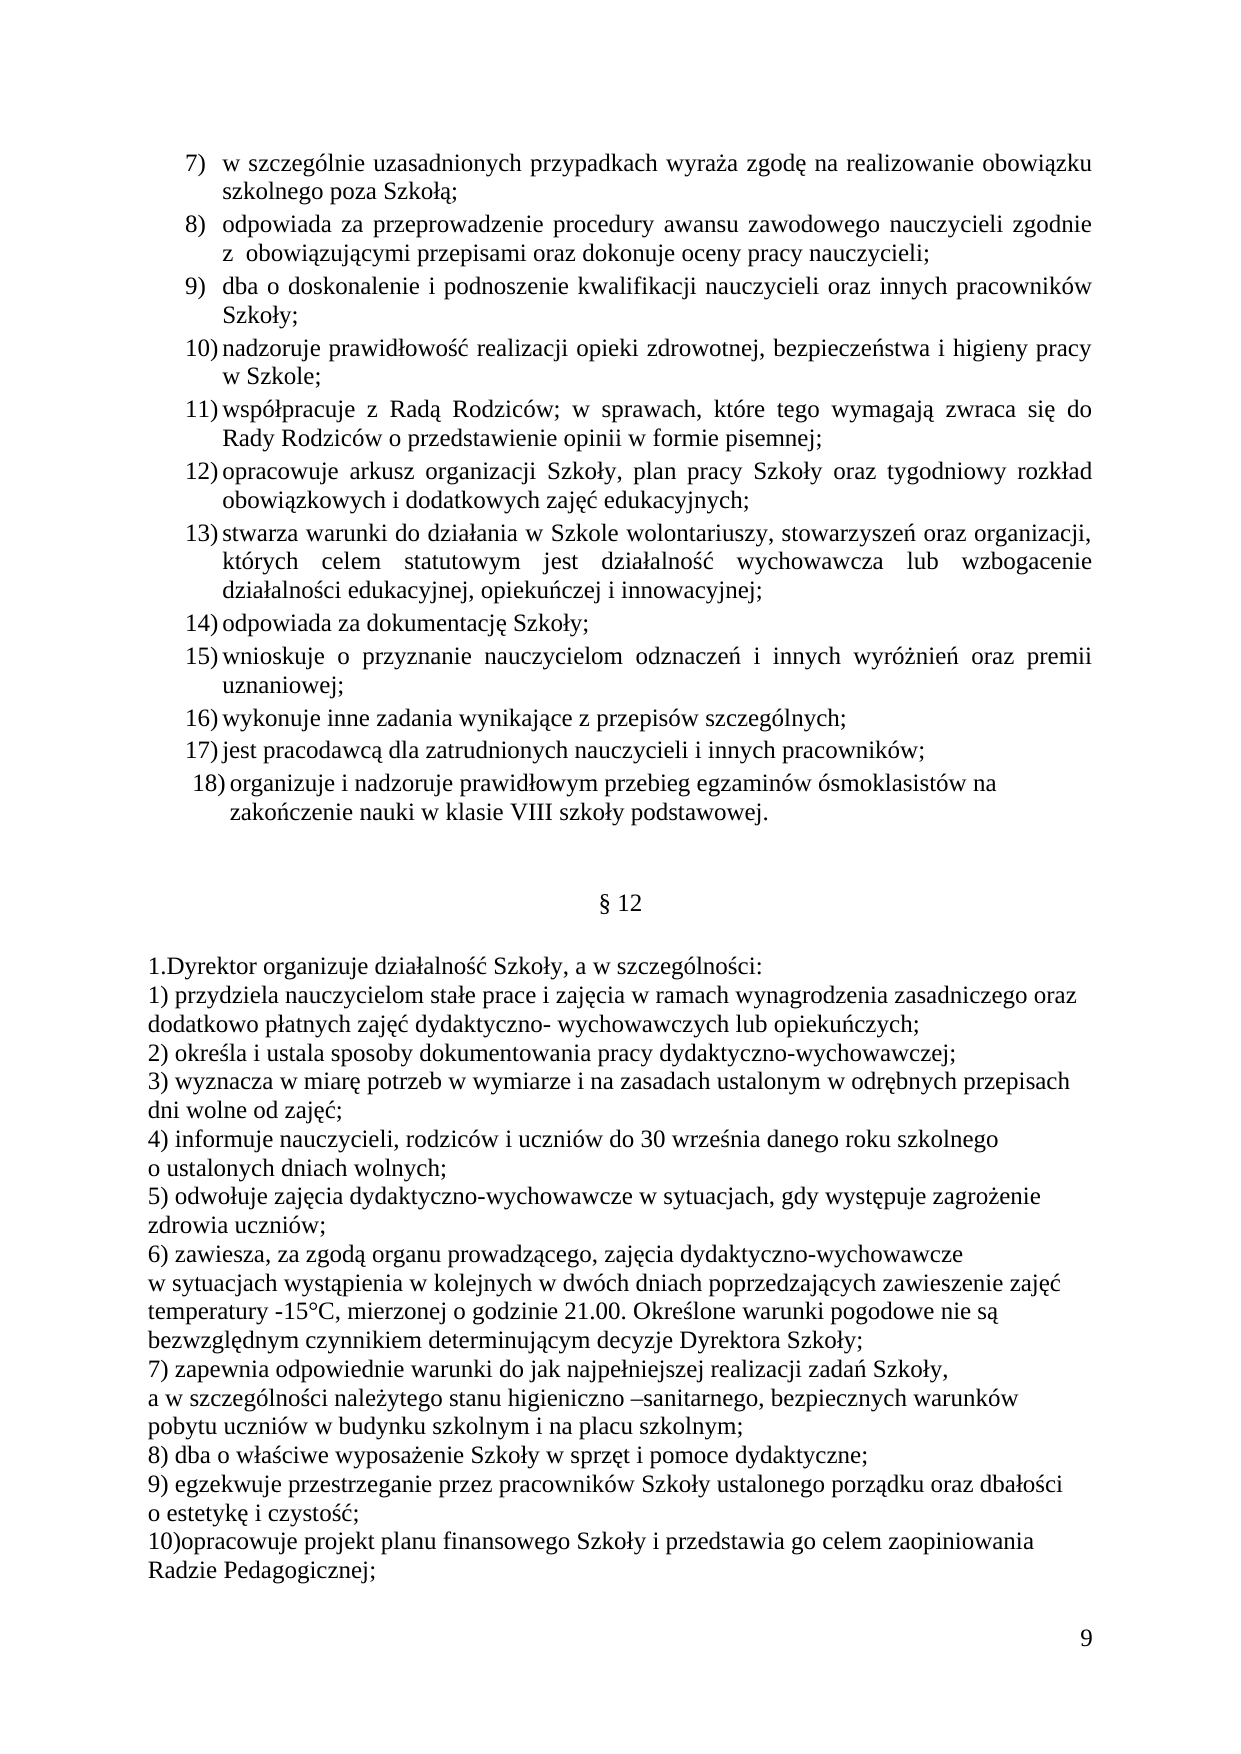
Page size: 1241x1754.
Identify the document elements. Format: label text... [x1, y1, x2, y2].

text 10)opracowuje projekt planu finansowego Szkoły i przedstawia go celem zaopiniowania Radzie Pedagogicznej; [148, 1526, 1093, 1584]
text 2) określa i ustala sposoby dokumentowania pracy dydaktyczno-wychowawczej; [148, 1038, 1093, 1066]
list odpowiada za przeprowadzenie procedury awansu zawodowego nauczycieli zgodnie z obowiązującymi przepisami oraz dokonuje oceny pracy nauczycieli; [185, 209, 1093, 267]
text 8) dba o właściwe wyposażenie Szkoły w sprzęt i pomoce dydaktyczne; [148, 1440, 1093, 1469]
list jest pracodawcą dla zatrudnionych nauczycieli i innych pracowników; [185, 736, 1093, 764]
text 5) odwołuje zajęcia dydaktyczno-wychowawcze w sytuacjach, gdy występuje zagrożenie zdrowia uczniów; [148, 1181, 1093, 1239]
list wnioskuje o przyznanie nauczycielom odznaczeń i innych wyróżnień oraz premii uznaniowej; [185, 641, 1093, 698]
text 1.Dyrektor organizuje działalność Szkoły, a w szczególności: [148, 951, 1093, 980]
list organizuje i nadzoruje prawidłowym przebieg egzaminów ósmoklasistów na zakończenie nauki w klasie VIII szkoły podstawowej. [192, 768, 1093, 826]
list stwarza warunki do działania w Szkole wolontariuszy, stowarzyszeń oraz organizacji, których celem statutowym jest działalność wychowawcza lub wzbogacenie działalności edukacyjnej, opiekuńczej i innowacyjnej; [185, 518, 1093, 604]
list wykonuje inne zadania wynikające z przepisów szczególnych; [185, 703, 1093, 731]
text 4) informuje nauczycieli, rodziców i uczniów do 30 września danego roku szkolnego o ustalonych dniach wolnych; [148, 1124, 1093, 1181]
list w szczególnie uzasadnionych przypadkach wyraża zgodę na realizowanie obowiązku szkolnego poza Szkołą; [185, 148, 1093, 205]
list odpowiada za dokumentację Szkoły; [185, 608, 1093, 637]
text 9) egzekwuje przestrzeganie przez pracowników Szkoły ustalonego porządku oraz dbałości o estetykę i czystość; [148, 1469, 1093, 1526]
list dba o doskonalenie i podnoszenie kwalifikacji nauczycieli oraz innych pracowników Szkoły; [185, 271, 1093, 328]
text 6) zawiesza, za zgodą organu prowadzącego, zajęcia dydaktyczno-wychowawcze w sytuacjach wystąpienia w kolejnych w dwóch dniach poprzedzających zawieszenie zajęć temperatury -15°C, mierzonej o godzinie 21.00. Określone warunki pogodowe nie są bezwzględnym czynnikiem determinującym decyzje Dyrektora Szkoły; [148, 1239, 1093, 1354]
list współpracuje z Radą Rodziców; w sprawach, które tego wymagają zwraca się do Rady Rodziców o przedstawienie opinii w formie pisemnej; [185, 394, 1093, 452]
text § 12 [148, 888, 1093, 916]
text 7) zapewnia odpowiednie warunki do jak najpełniejszej realizacji zadań Szkoły, a w szczególności należytego stanu higieniczno –sanitarnego, bezpiecznych warunków pobytu uczniów w budynku szkolnym i na placu szkolnym; [148, 1354, 1093, 1440]
list opracowuje arkusz organizacji Szkoły, plan pracy Szkoły oraz tygodniowy rozkład obowiązkowych i dodatkowych zajęć edukacyjnych; [185, 456, 1093, 513]
text 3) wyznacza w miarę potrzeb w wymiarze i na zasadach ustalonym w odrębnych przepisach dni wolne od zajęć; [148, 1066, 1093, 1124]
text 1) przydziela nauczycielom stałe prace i zajęcia w ramach wynagrodzenia zasadniczego oraz dodatkowo płatnych zajęć dydaktyczno- wychowawczych lub opiekuńczych; [148, 980, 1093, 1038]
list nadzoruje prawidłowość realizacji opieki zdrowotnej, bezpieczeństwa i higieny pracy w Szkole; [185, 333, 1093, 390]
